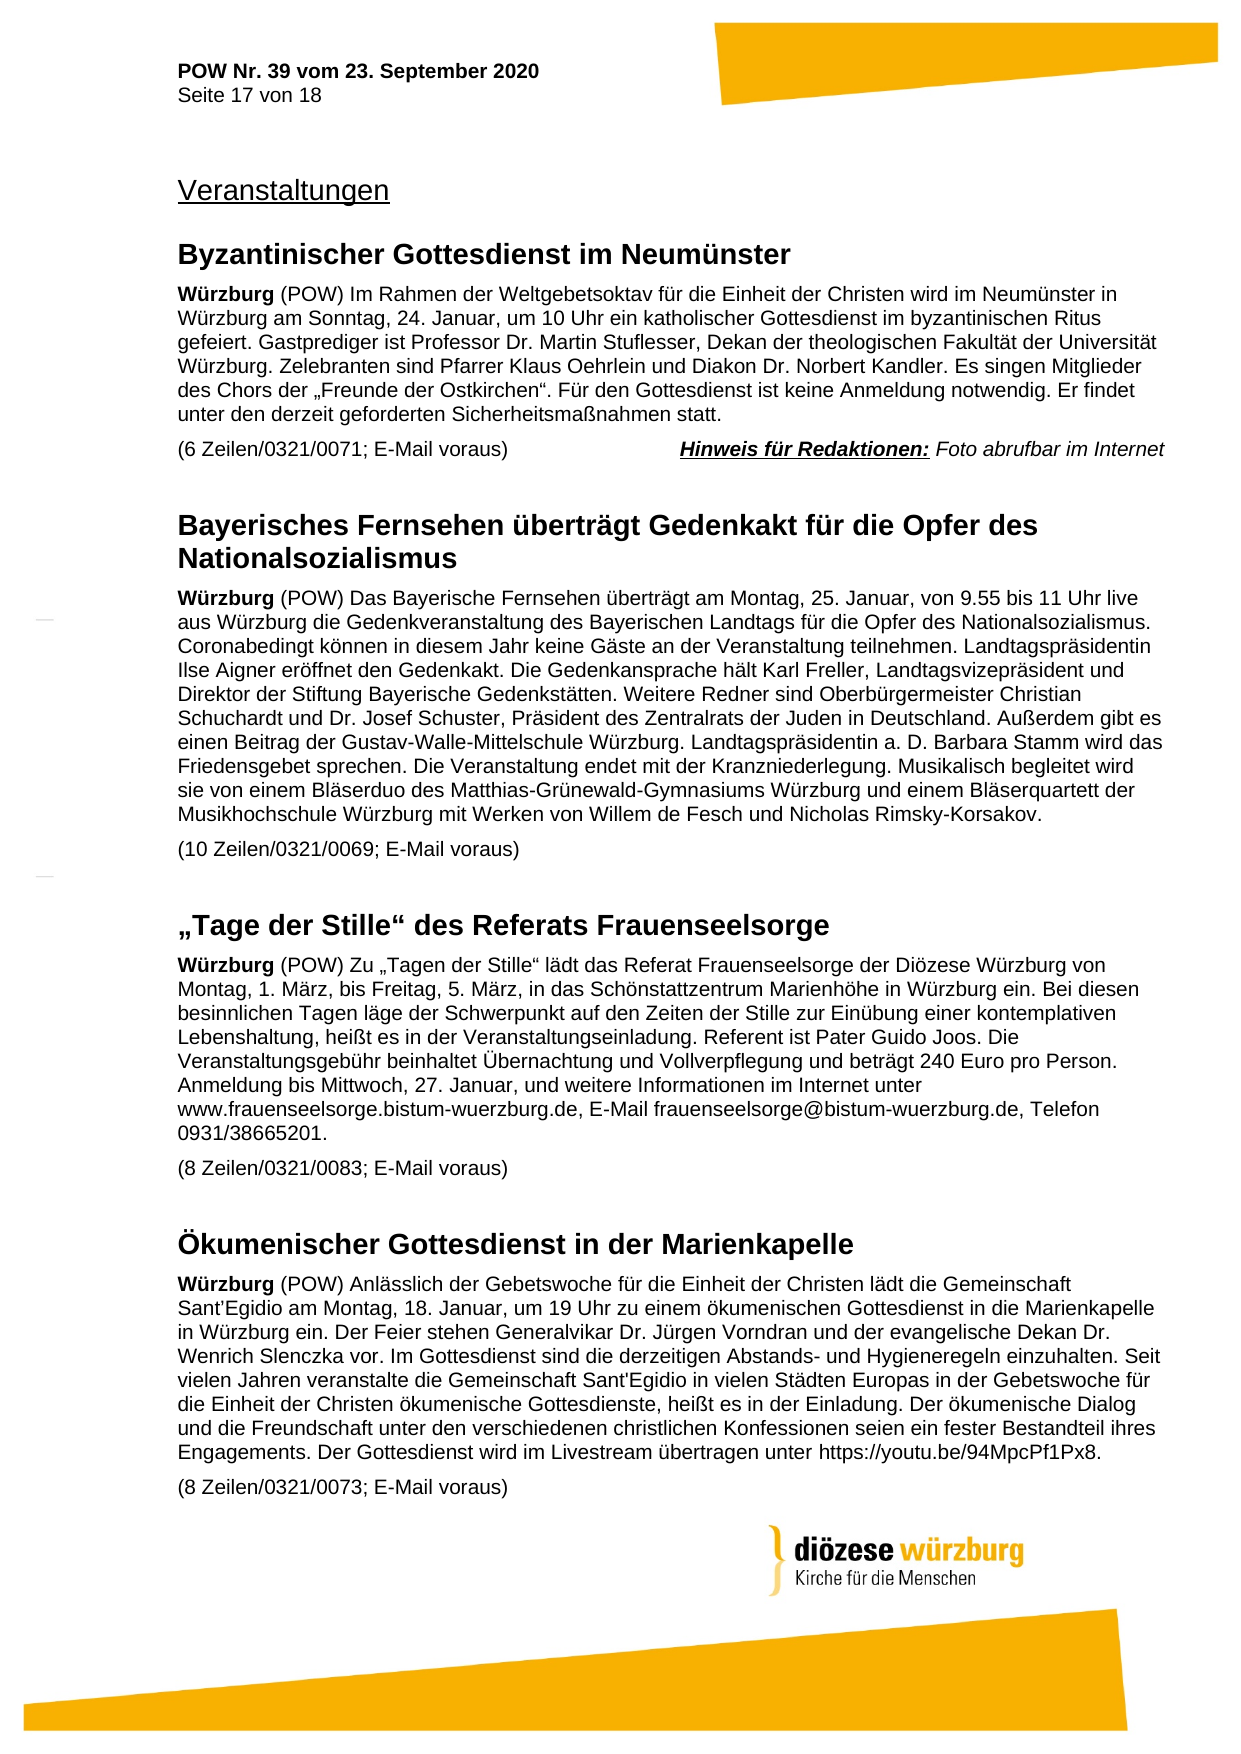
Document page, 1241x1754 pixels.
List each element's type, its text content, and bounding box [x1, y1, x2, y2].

text (6 Zeilen/0321/0071; E-Mail voraus) Hinweis für Redaktionen: Foto abrufbar im Internet [177, 437, 1167, 461]
subtitle Ökumenischer Gottesdienst in der Marienkapelle [177, 1227, 1167, 1261]
text (8 Zeilen/0321/0073; E-Mail voraus) [177, 1475, 1167, 1499]
text Würzburg (POW) Zu „Tagen der Stille“ lädt das Referat Frauenseelsorge der Diözese Würzburg von Montag, 1. März, bis Freitag, 5. März, in das Schönstattzentrum Marienhöhe in Würzburg ein. Bei diesen besinnlichen Tagen läge der Schwerpunkt auf den Zeiten der Stille zur Einübung einer kontemplativen Lebenshaltung, heißt es in der Veranstaltungseinladung. Referent ist Pater Guido Joos. Die Veranstaltungsgebühr beinhaltet Übernachtung und Vollverpflegung und beträgt 240 Euro pro Person. Anmeldung bis Mittwoch, 27. Januar, und weitere Informationen im Internet unter www.frauenseelsorge.bistum-wuerzburg.de, E-Mail frauenseelsorge@bistum-wuerzburg.de, Telefon 0931/38665201. [177, 953, 1167, 1145]
text Würzburg (POW) Im Rahmen der Weltgebetsoktav für die Einheit der Christen wird im Neumünster in Würzburg am Sonntag, 24. Januar, um 10 Uhr ein katholischer Gottesdienst im byzantinischen Ritus gefeiert. Gastprediger ist Professor Dr. Martin Stuflesser, Dekan der theologischen Fakultät der Universität Würzburg. Zelebranten sind Pfarrer Klaus Oehrlein und Diakon Dr. Norbert Kandler. Es singen Mitglieder des Chors der „Freunde der Ostkirchen“. Für den Gottesdienst ist keine Anmeldung notwendig. Er findet unter den derzeit geforderten Sicherheitsmaßnahmen statt. [177, 282, 1167, 425]
text Würzburg (POW) Anlässlich der Gebetswoche für die Einheit der Christen lädt die Gemeinschaft Sant’Egidio am Montag, 18. Januar, um 19 Uhr zu einem ökumenischen Gottesdienst in die Marienkapelle in Würzburg ein. Der Feier stehen Generalvikar Dr. Jürgen Vorndran und der evangelische Dekan Dr. Wenrich Slenczka vor. Im Gottesdienst sind die derzeitigen Abstands- und Hygieneregeln einzuhalten. Seit vielen Jahren veranstalte die Gemeinschaft Sant'Egidio in vielen Städten Europas in der Gebetswoche für die Einheit der Christen ökumenische Gottesdienste, heißt es in der Einladung. Der ökumenische Dialog und die Freundschaft unter den verschiedenen christlichen Konfessionen seien ein fester Bestandteil ihres Engagements. Der Gottesdienst wird im Livestream übertragen unter https://youtu.be/94MpcPf1Px8. [177, 1272, 1167, 1464]
text (10 Zeilen/0321/0069; E-Mail voraus) [177, 837, 1167, 861]
subtitle Byzantinischer Gottesdienst im Neumünster [177, 237, 1167, 270]
text Veranstaltungen [177, 173, 1152, 207]
picture [0, 0, 1241, 1754]
text (8 Zeilen/0321/0083; E-Mail voraus) [177, 1156, 1167, 1180]
subtitle „Tage der Stille“ des Referats Frauenseelsorge [177, 908, 1167, 942]
subtitle Bayerisches Fernsehen überträgt Gedenkakt für die Opfer des Nationalsozialismus [177, 508, 1167, 575]
text Würzburg (POW) Das Bayerische Fernsehen überträgt am Montag, 25. Januar, von 9.55 bis 11 Uhr live aus Würzburg die Gedenkveranstaltung des Bayerischen Landtags für die Opfer des Nationalsozialismus. Coronabedingt können in diesem Jahr keine Gäste an der Veranstaltung teilnehmen. Landtagspräsidentin Ilse Aigner eröffnet den Gedenkakt. Die Gedenkansprache hält Karl Freller, Landtagsvizepräsident und Direktor der Stiftung Bayerische Gedenkstätten. Weitere Redner sind Oberbürgermeister Christian Schuchardt und Dr. Josef Schuster, Präsident des Zentralrats der Juden in Deutschland. Außerdem gibt es einen Beitrag der Gustav-Walle-Mittelschule Würzburg. Landtagspräsidentin a. D. Barbara Stamm wird das Friedensgebet sprechen. Die Veranstaltung endet mit der Kranzniederlegung. Musikalisch begleitet wird sie von einem Bläserduo des Matthias-Grünewald-Gymnasiums Würzburg und einem Bläserquartett der Musikhochschule Würzburg mit Werken von Willem de Fesch und Nicholas Rimsky-Korsakov. [177, 586, 1167, 826]
